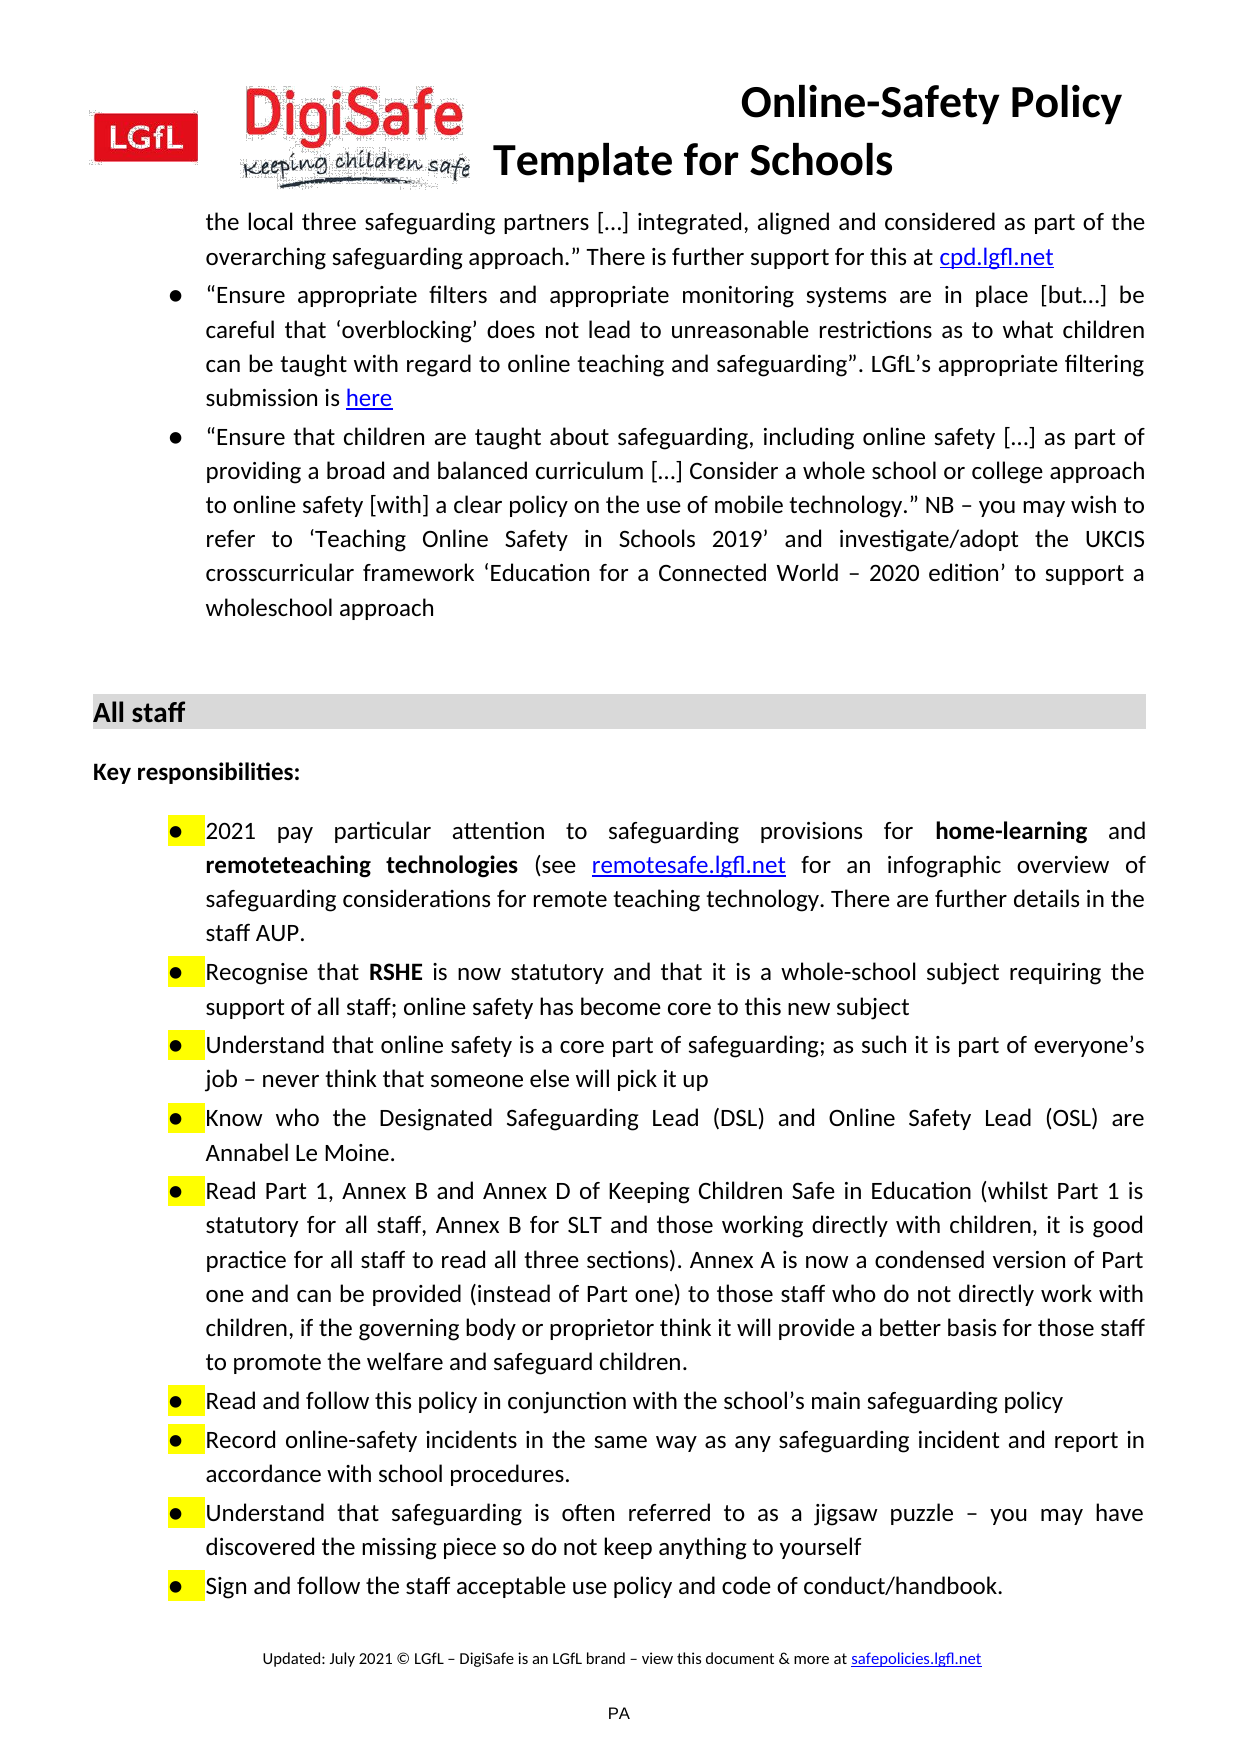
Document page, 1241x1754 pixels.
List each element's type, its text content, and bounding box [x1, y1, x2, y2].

list Understand that online safety is a core part of safeguarding; as such it is part of everyone’s job – never think that someone else will pick it up [168, 1029, 1146, 1094]
list Read and follow this policy in conjunction with the school’s main safeguarding policy [205, 1385, 1146, 1416]
list “Ensure that children are taught about safeguarding, including online safety […] as part of providing a broad and balanced curriculum […] Consider a whole school or college approach to online safety [with] a clear policy on the use of mobile technology.” NB – you may wish to refer to ‘Teaching Online Safety in Schools 2019’ and investigate/adopt the UKCIS crosscurricular framework ‘Education for a Connected World – 2020 edition’ to support a wholeschool approach [168, 421, 1146, 622]
list Record online-safety incidents in the same way as any safeguarding incident and report in accordance with school procedures. [168, 1424, 1146, 1489]
list Read Part 1, Annex B and Annex D of Keeping Children Safe in Education (whilst Part 1 is statutory for all staff, Annex B for SLT and those working directly with children, it is good practice for all staff to read all three sections). Annex A is now a condensed version of Part one and can be provided (instead of Part one) to those staff who do not directly work with children, if the governing body or proprietor think it will provide a better basis for those staff to promote the welfare and safeguard children. [168, 1176, 1146, 1377]
text Key responsibilities: [93, 756, 1146, 786]
subtitle All staff [93, 694, 1146, 729]
list Understand that safeguarding is often referred to as a jigsaw puzzle – you may have discovered the missing piece so do not keep anything to yourself [168, 1497, 1146, 1562]
list “Ensure appropriate filters and appropriate monitoring systems are in place [but…] be careful that ‘overblocking’ does not lead to unreasonable restrictions as to what children can be taught with regard to online teaching and safeguarding”. LGfL’s appropriate filtering submission is here [168, 279, 1146, 413]
list Sign and follow the staff acceptable use policy and code of conduct/handbook. [205, 1570, 1146, 1601]
list Know who the Designated Safeguarding Lead (DSL) and Online Safety Lead (OSL) are Annabel Le Moine. [168, 1102, 1146, 1167]
list 2021 pay particular attention to safeguarding provisions for home-learning and remoteteaching technologies (see remotesafe.lgfl.net for an infographic overview of safeguarding considerations for remote teaching technology. There are further details in the staff AUP. [168, 815, 1146, 948]
list Recognise that RSHE is now statutory and that it is a whole-school subject requiring the support of all staff; online safety has become core to this new subject [168, 956, 1146, 1021]
picture [86, 73, 474, 200]
